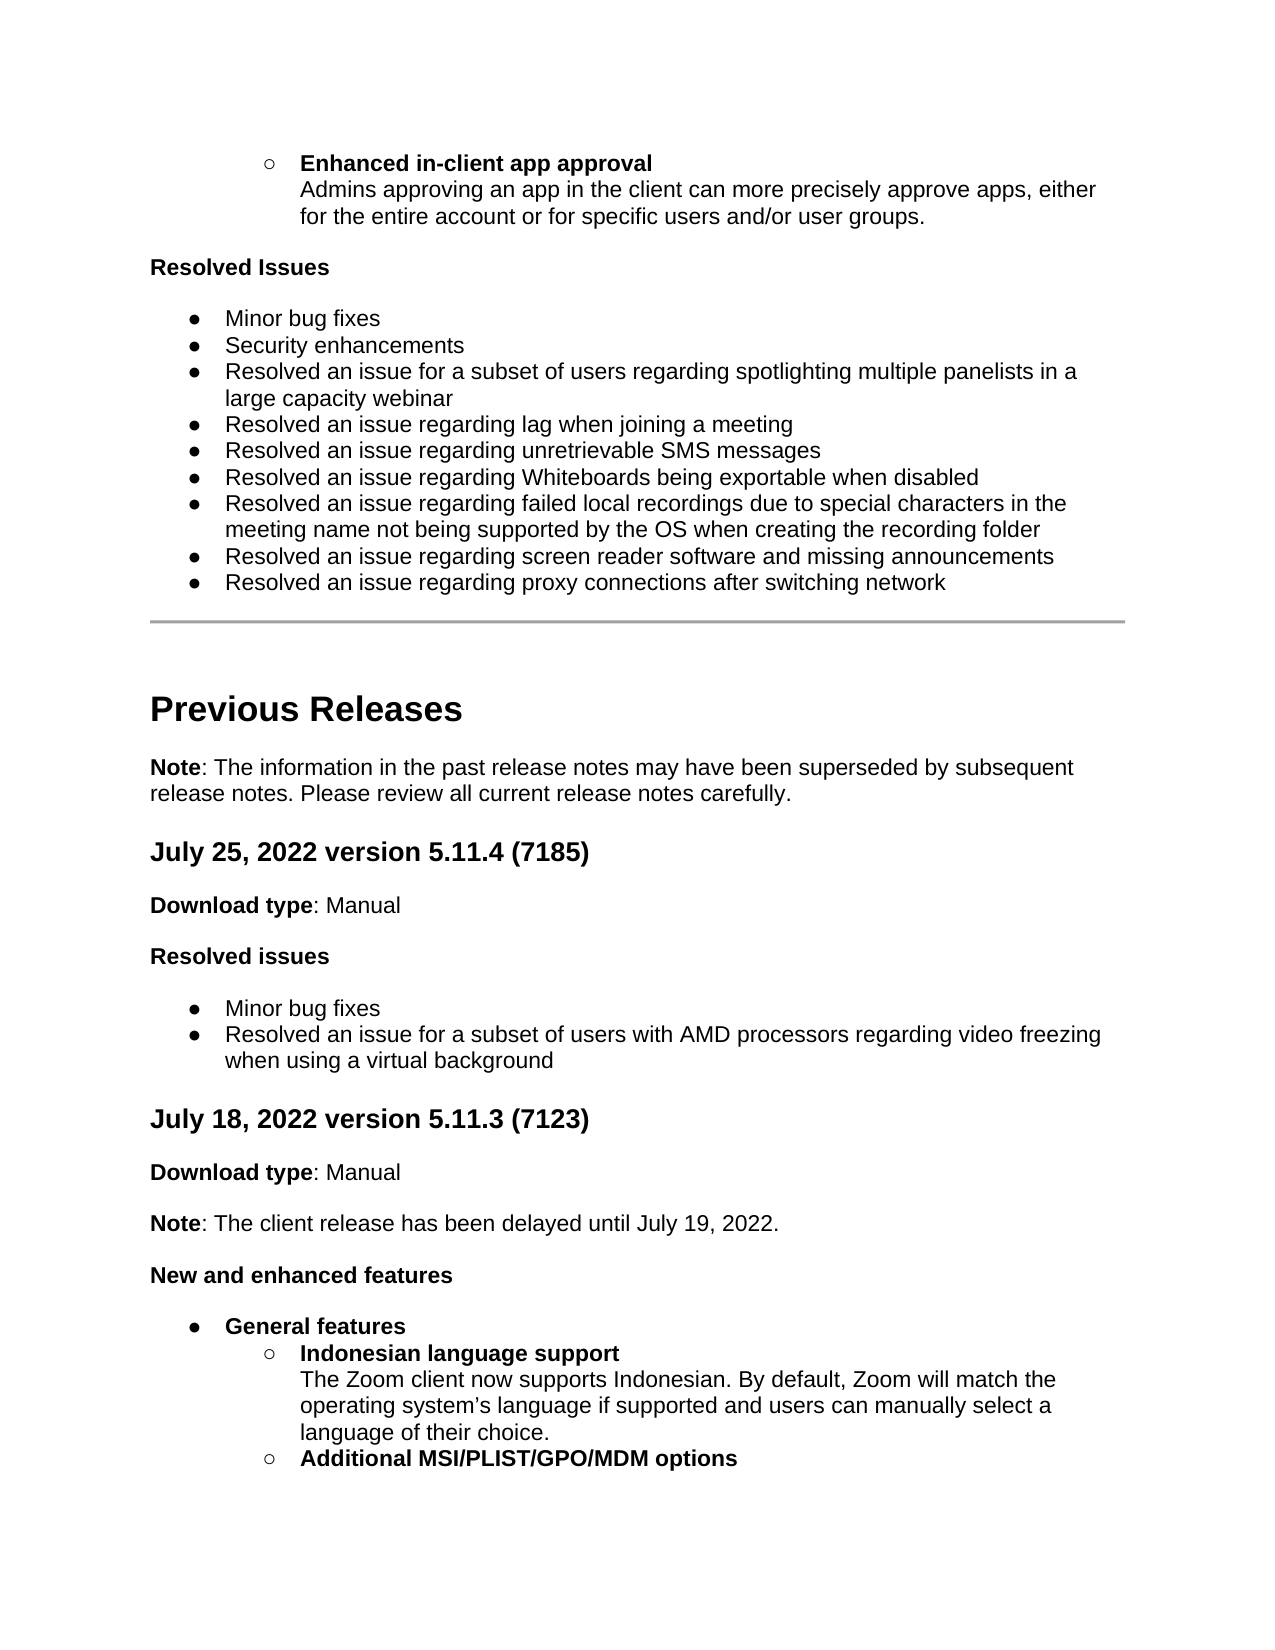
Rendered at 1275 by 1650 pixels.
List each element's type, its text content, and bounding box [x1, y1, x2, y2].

list Resolved an issue regarding screen reader software and missing announcements [187, 543, 1125, 569]
list Resolved an issue regarding unretrievable SMS messages [187, 437, 1125, 463]
list Enhanced in-client app approval Admins approving an app in the client can more precisely approve apps, either for the entire account or for specific users and/or user groups. [262, 150, 1125, 229]
subtitle July 25, 2022 version 5.11.4 (7185) [150, 836, 1125, 867]
list Resolved an issue regarding Whiteboards being exportable when disabled [187, 463, 1125, 490]
text Download type: Manual [150, 892, 1125, 918]
text Download type: Manual [150, 1159, 1125, 1185]
list Security enhancements [187, 332, 1125, 358]
list Additional MSI/PLIST/GPO/MDM options [262, 1445, 1125, 1471]
list Resolved an issue for a subset of users with AMD processors regarding video freezing when using a virtual background [187, 1021, 1125, 1074]
list Resolved an issue regarding proxy connections after switching network [187, 569, 1125, 595]
text Note: The client release has been delayed until July 19, 2022. [150, 1210, 1125, 1237]
list Minor bug fixes [187, 994, 1125, 1021]
list Resolved an issue for a subset of users regarding spotlighting multiple panelists in a large capacity webinar [187, 358, 1125, 411]
list Resolved an issue regarding lag when joining a meeting [187, 411, 1125, 437]
subtitle Resolved issues [150, 943, 1125, 969]
list Resolved an issue regarding failed local recordings due to special characters in the meeting name not being supported by the OS when creating the recording folder [187, 490, 1125, 543]
list Minor bug fixes [187, 305, 1125, 332]
subtitle July 18, 2022 version 5.11.3 (7123) [150, 1103, 1125, 1134]
subtitle New and enhanced features [150, 1262, 1125, 1288]
subtitle Previous Releases [150, 688, 1125, 729]
subtitle Resolved Issues [150, 254, 1125, 280]
list Indonesian language support The Zoom client now supports Indonesian. By default, Zoom will match the operating system’s language if supported and users can manually select a language of their choice. [262, 1339, 1125, 1445]
text Note: The information in the past release notes may have been superseded by subsequent release notes. Please review all current release notes carefully. [150, 754, 1125, 806]
list General features [187, 1313, 1125, 1339]
